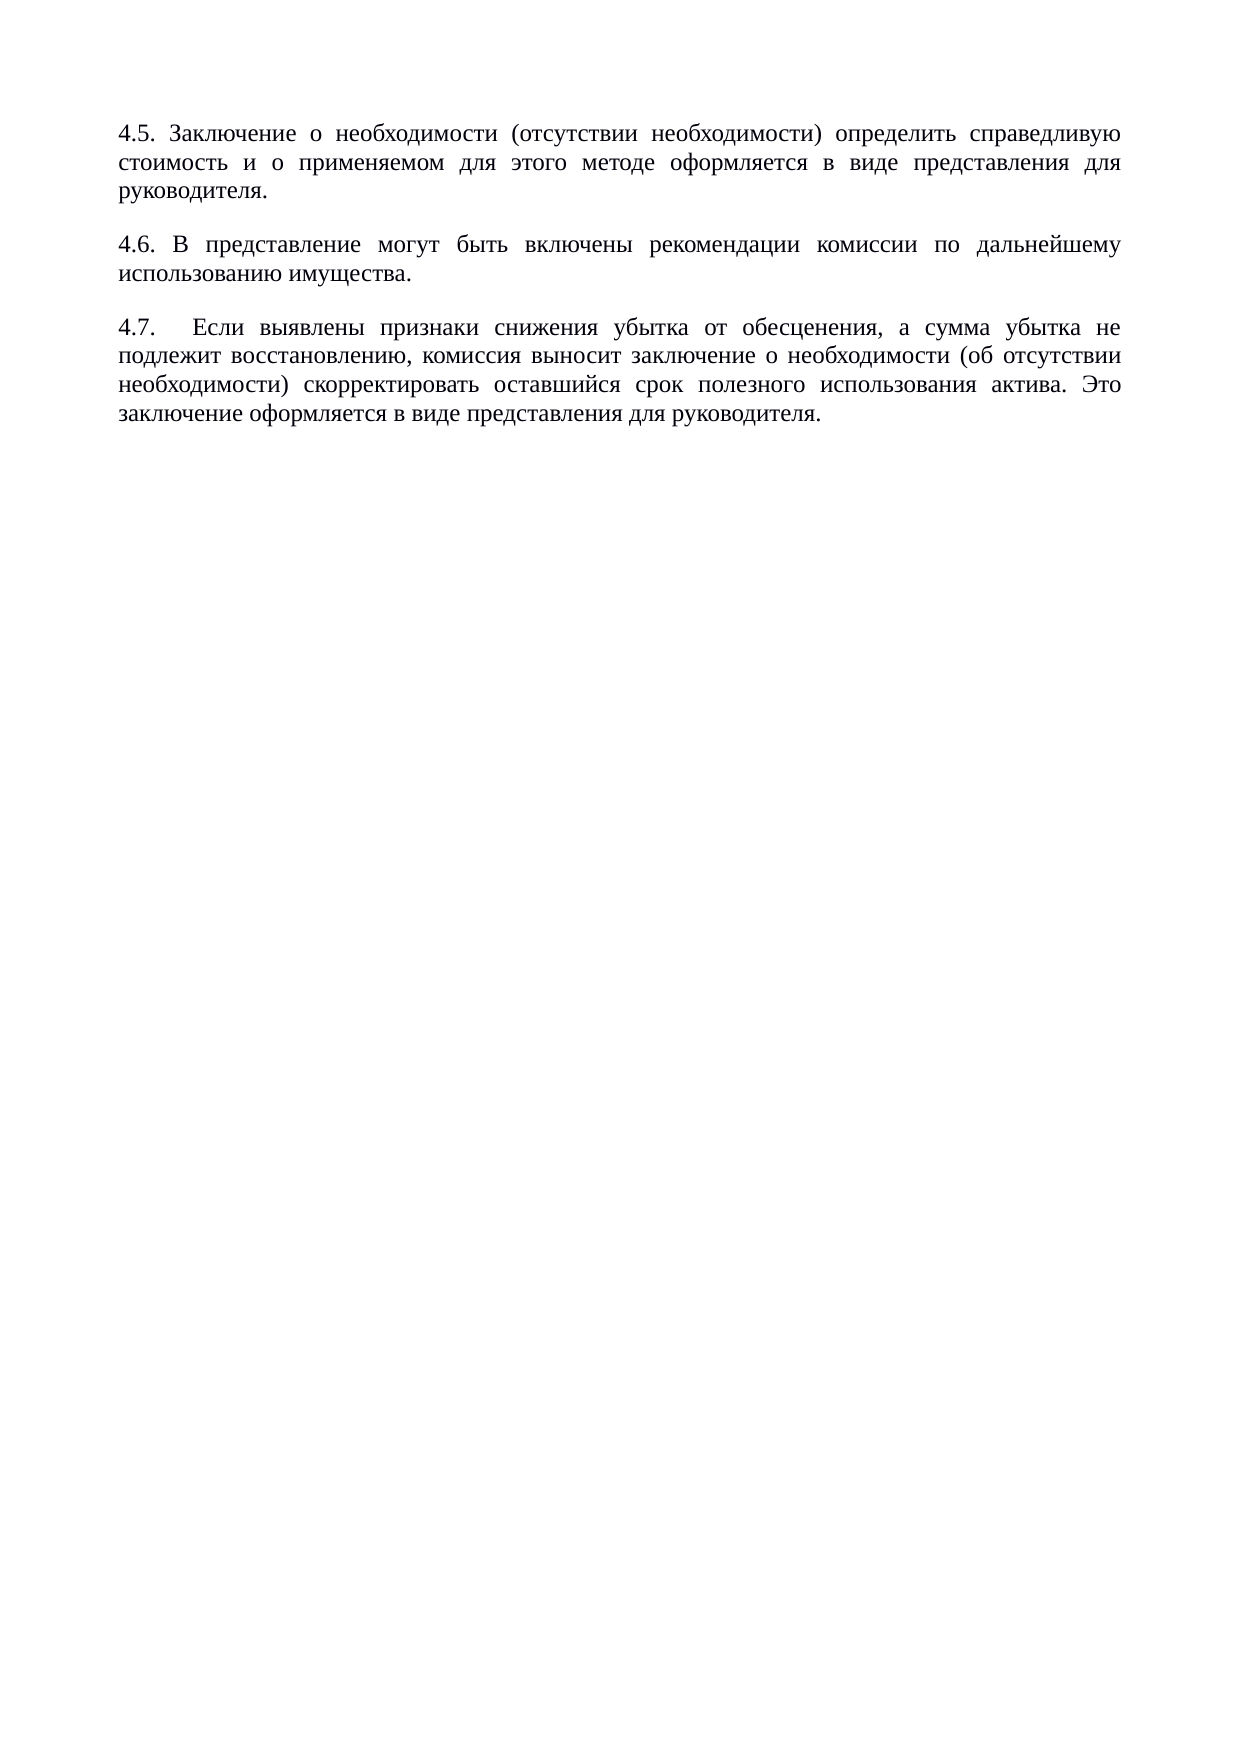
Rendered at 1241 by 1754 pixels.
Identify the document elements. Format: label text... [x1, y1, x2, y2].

text 4.6. В представление могут быть включены рекомендации комиссии по дальнейшему использованию имущества. [118, 229, 1122, 287]
text 4.5. Заключение о необходимости (отсутствии необходимости) определить справедливую стоимость и о применяемом для этого методе оформляется в виде представления для руководителя. [118, 118, 1122, 204]
list Если выявлены признаки снижения убытка от обесценения, а сумма убытка не подлежит восстановлению, комиссия выносит заключение о необходимости (об отсутствии необходимости) скорректировать оставшийся срок полезного использования актива. Это заключение оформляется в виде представления для руководителя. [118, 312, 1122, 427]
